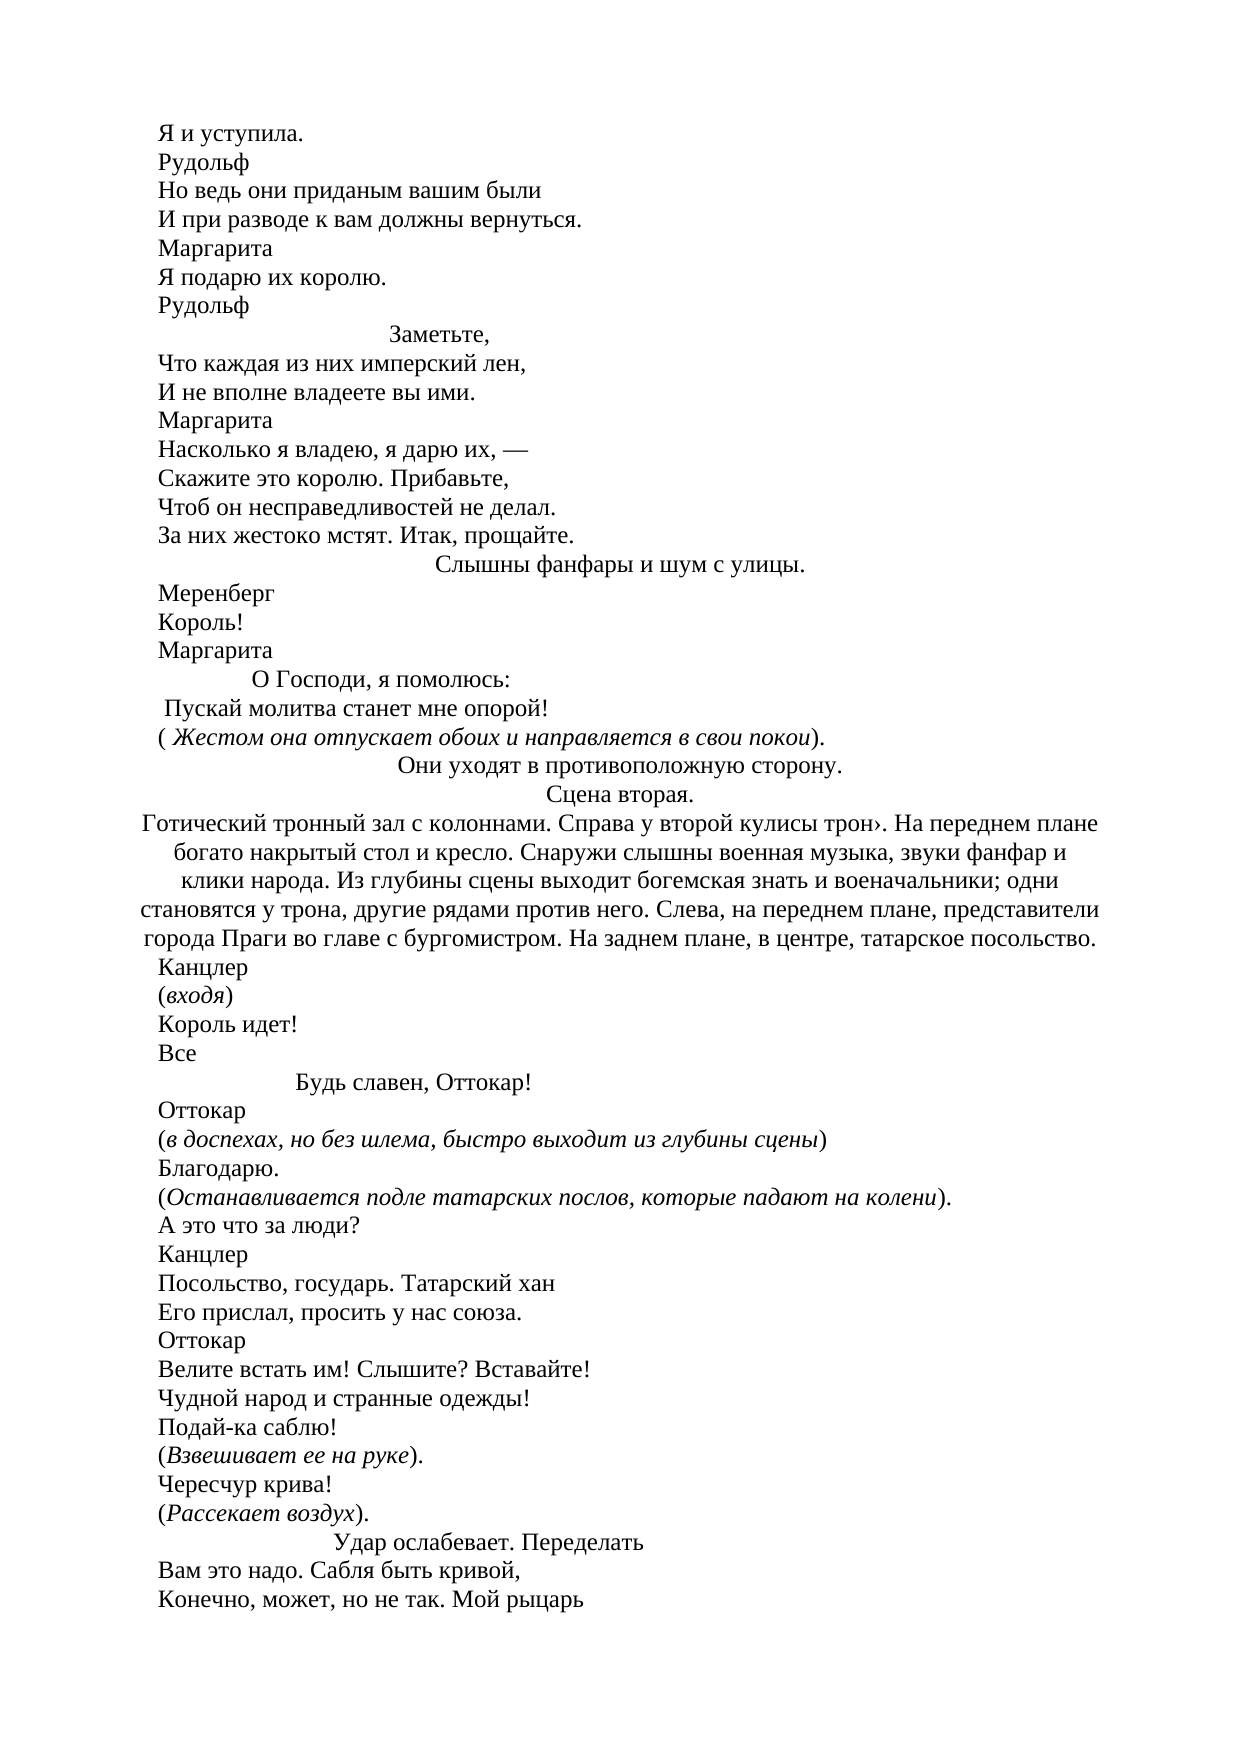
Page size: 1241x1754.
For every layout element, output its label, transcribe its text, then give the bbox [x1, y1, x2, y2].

text (Взвешивает ее на руке). [139, 1441, 1101, 1469]
text Слышны фанфары и шум с улицы. [139, 549, 1101, 578]
text Скажите это королю. Прибавьте, [139, 463, 1101, 492]
text Они уходят в противоположную сторону. [139, 751, 1101, 779]
text Я и уступила. [139, 118, 1101, 147]
text Пускай молитва станет мне опорой! [139, 693, 1101, 722]
text Что каждая из них имперский лен, [139, 348, 1101, 377]
text Чудной народ и странные одежды! [139, 1383, 1101, 1412]
text Будь славен, Оттокар! [139, 1067, 1101, 1096]
text Но ведь они приданым вашим были [139, 176, 1101, 204]
text Король идет! [139, 1009, 1101, 1038]
text Маргарита [139, 233, 1101, 262]
text Рудольф [139, 291, 1101, 319]
text (Рассекает воздух). [139, 1498, 1101, 1527]
text Я подарю их королю. [139, 262, 1101, 291]
text Канцлер [139, 1239, 1101, 1268]
text Маргарита [139, 406, 1101, 434]
text Насколько я владею, я дарю их, — [139, 434, 1101, 463]
text Подай-ка саблю! [139, 1412, 1101, 1441]
text Король! [139, 607, 1101, 636]
text Меренберг [139, 578, 1101, 607]
text Удар ослабевает. Переделать [139, 1527, 1101, 1556]
text Вам это надо. Сабля быть кривой, [139, 1556, 1101, 1584]
text А это что за люди? [139, 1211, 1101, 1239]
text Канцлер [139, 952, 1101, 981]
text (входя) [139, 981, 1101, 1009]
text (в доспехах, но без шлема, быстро выходит из глубины сцены) [139, 1124, 1101, 1153]
text О Господи, я помолюсь: [139, 664, 1101, 693]
text И при разводе к вам должны вернуться. [139, 204, 1101, 233]
text И не вполне владеете вы ими. [139, 377, 1101, 406]
text За них жестоко мстят. Итак, прощайте. [139, 521, 1101, 549]
text Рудольф [139, 147, 1101, 176]
text Чересчур крива! [139, 1469, 1101, 1498]
text Готический тронный зал с колоннами. Справа у второй кулисы трон›. На переднем плане богато накрытый стол и кресло. Снаружи слышны военная музыка, звуки фанфар и клики народа. Из глубины сцены выходит богемская знать и военачальники; одни становятся у трона, другие рядами против него. Слева, на переднем плане, представители города Праги во главе с бургомистром. На заднем плане, в центре, татарское посольство. [139, 808, 1101, 952]
text Велите встать им! Слышите? Вставайте! [139, 1354, 1101, 1383]
text Посольство, государь. Татарский хан [139, 1268, 1101, 1297]
text Заметьте, [139, 319, 1101, 348]
text Оттокар [139, 1096, 1101, 1124]
text (Останавливается подле татарских послов, которые падают на колени). [139, 1182, 1101, 1211]
text Все [139, 1038, 1101, 1067]
text ( Жестом она отпускает обоих и направляется в свои покои). [139, 722, 1101, 751]
text Оттокар [139, 1326, 1101, 1354]
text Благодарю. [139, 1153, 1101, 1182]
text Сцена вторая. [139, 779, 1101, 808]
text Чтоб он несправедливостей не делал. [139, 492, 1101, 521]
text Конечно, может, но не так. Мой рыцарь [139, 1584, 1101, 1613]
text Маргарита [139, 636, 1101, 664]
text Его прислал, просить у нас союза. [139, 1297, 1101, 1326]
